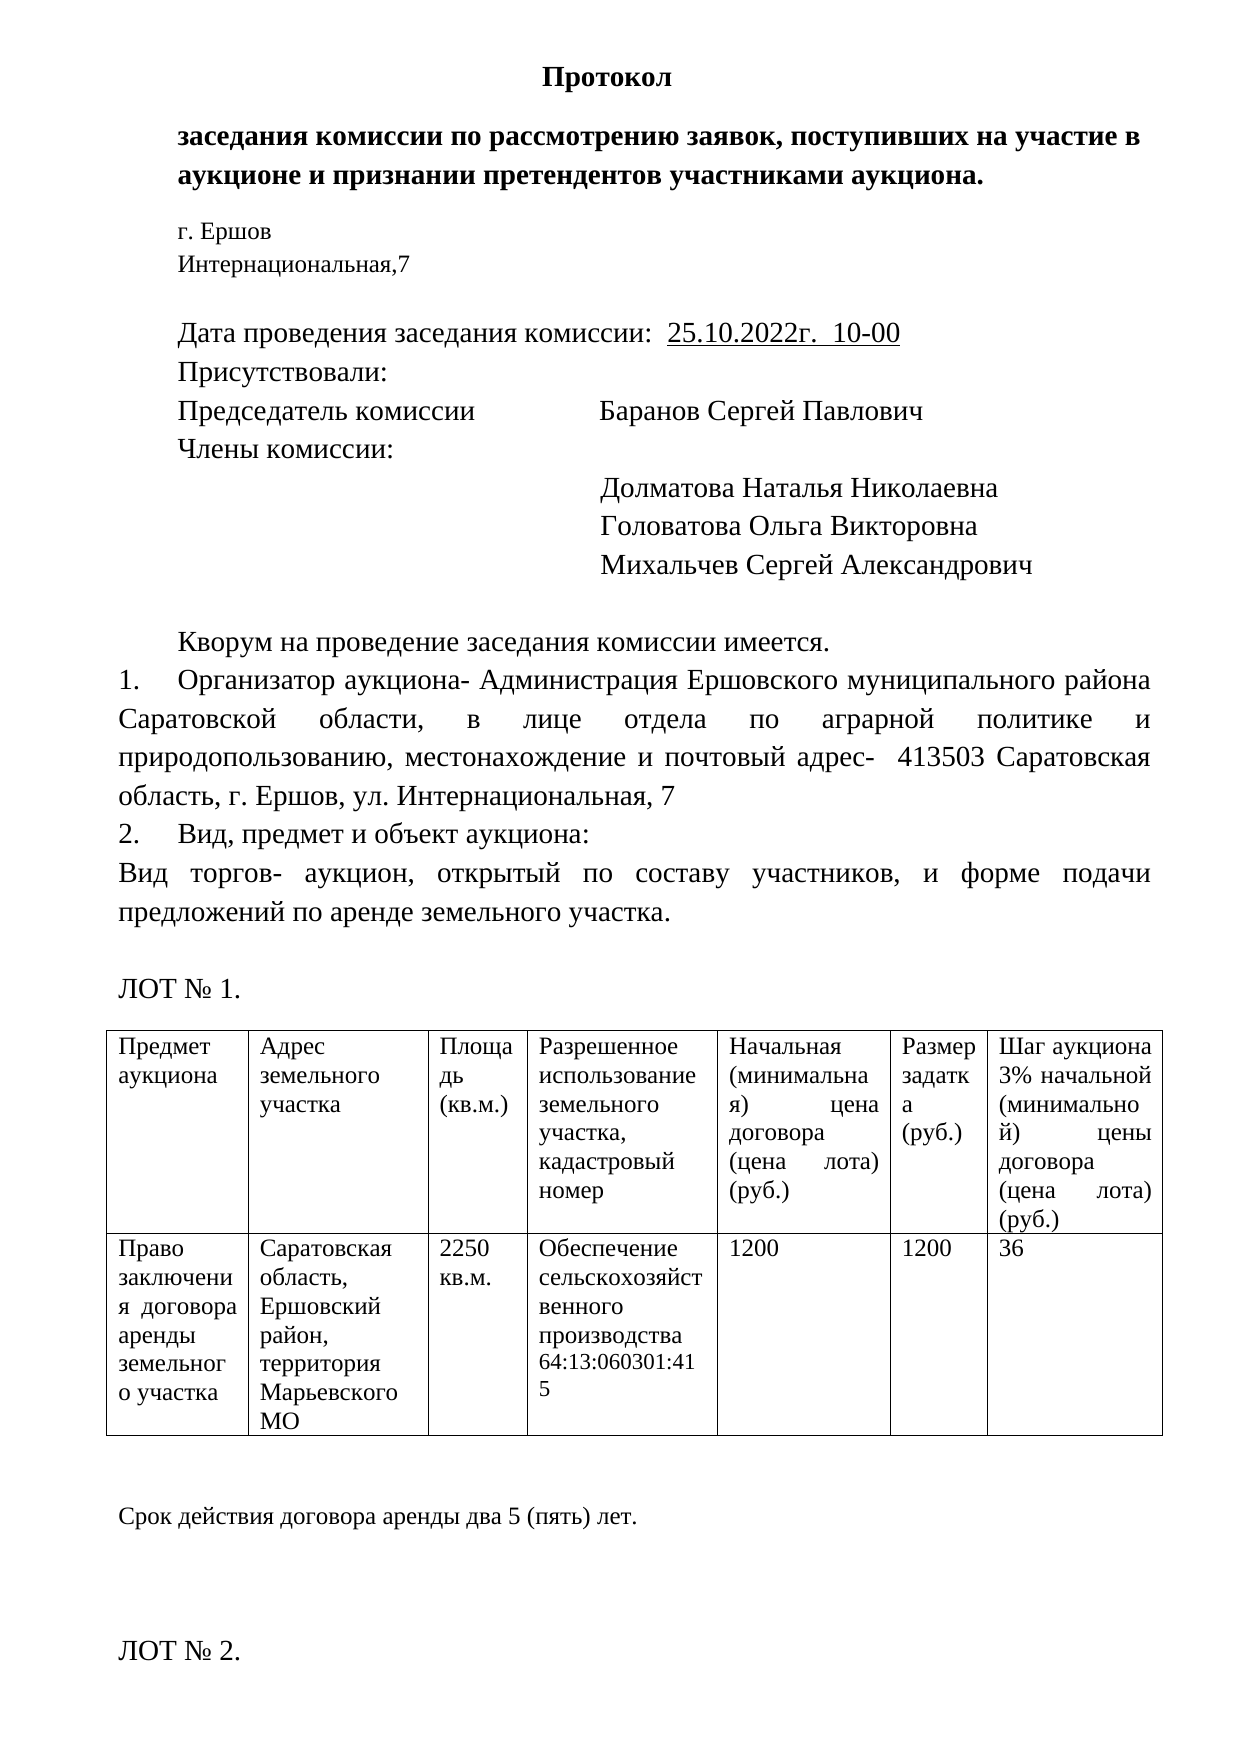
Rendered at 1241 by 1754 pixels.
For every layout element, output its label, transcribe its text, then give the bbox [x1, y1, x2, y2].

table_header Адрес земельного участка [249, 1031, 428, 1232]
text заседания комиссии по рассмотрению заявок, поступивших на участие в аукционе и признании претендентов участниками аукциона. [177, 118, 1152, 191]
text Присутствовали: [177, 354, 1152, 388]
list Вид торгов- аукцион, открытый по составу участников, и форме подачи предложений по аренде земельного участка. [118, 855, 1152, 927]
table_cell 2250 кв.м. [429, 1234, 527, 1435]
table_header Размер задатка (руб.) [891, 1031, 987, 1232]
list Организатор аукциона- Администрация Ершовского муниципального района Саратовской области, в лице отдела по аграрной политике и природопользованию, местонахождение и почтовый адрес- 413503 Саратовская область, г. Ершов, ул. Интернациональная, 7 [118, 662, 1152, 812]
table_header Начальная (минимальная) цена договора (цена лота) (руб.) [718, 1031, 890, 1232]
table_cell Обеспечение сельскохозяйственного производства 64:13:060301:415 [528, 1234, 717, 1435]
text Председатель комиссии Баранов Сергей Павлович [177, 393, 1152, 426]
table_header Площадь (кв.м.) [429, 1031, 527, 1232]
table_cell 36 [988, 1234, 1162, 1435]
text Кворум на проведение заседания комиссии имеется. [177, 624, 1152, 657]
text Протокол [177, 59, 1152, 93]
table_cell 1200 [718, 1234, 890, 1435]
list ЛОТ № 2. [118, 1633, 1152, 1667]
table_cell 1200 [891, 1234, 987, 1435]
text г. Ершов [177, 216, 1152, 245]
table_header Разрешенное использование земельного участка, кадастровый номер [528, 1031, 717, 1232]
text Головатова Ольга Викторовна [177, 508, 1152, 542]
table_cell Саратовская область, Ершовский район, территория Марьевского МО [249, 1234, 428, 1435]
table_header Предмет аукциона [107, 1031, 248, 1232]
text Долматова Наталья Николаевна [177, 470, 1152, 503]
text Интернациональная,7 [177, 249, 1152, 278]
list Вид, предмет и объект аукциона: [118, 817, 1152, 850]
text Дата проведения заседания комиссии: 25.10.2022г. 10-00 [177, 316, 1152, 349]
list ЛОТ № 1. [118, 971, 1152, 1004]
list Срок действия договора аренды два 5 (пять) лет. [118, 1501, 1152, 1530]
table_header Шаг аукциона 3% начальной (минимальной) цены договора (цена лота) (руб.) [988, 1031, 1162, 1232]
text Члены комиссии: [177, 431, 1152, 465]
table_cell Право заключения договора аренды земельного участка [107, 1234, 248, 1435]
text Михальчев Сергей Александрович [177, 547, 1152, 580]
